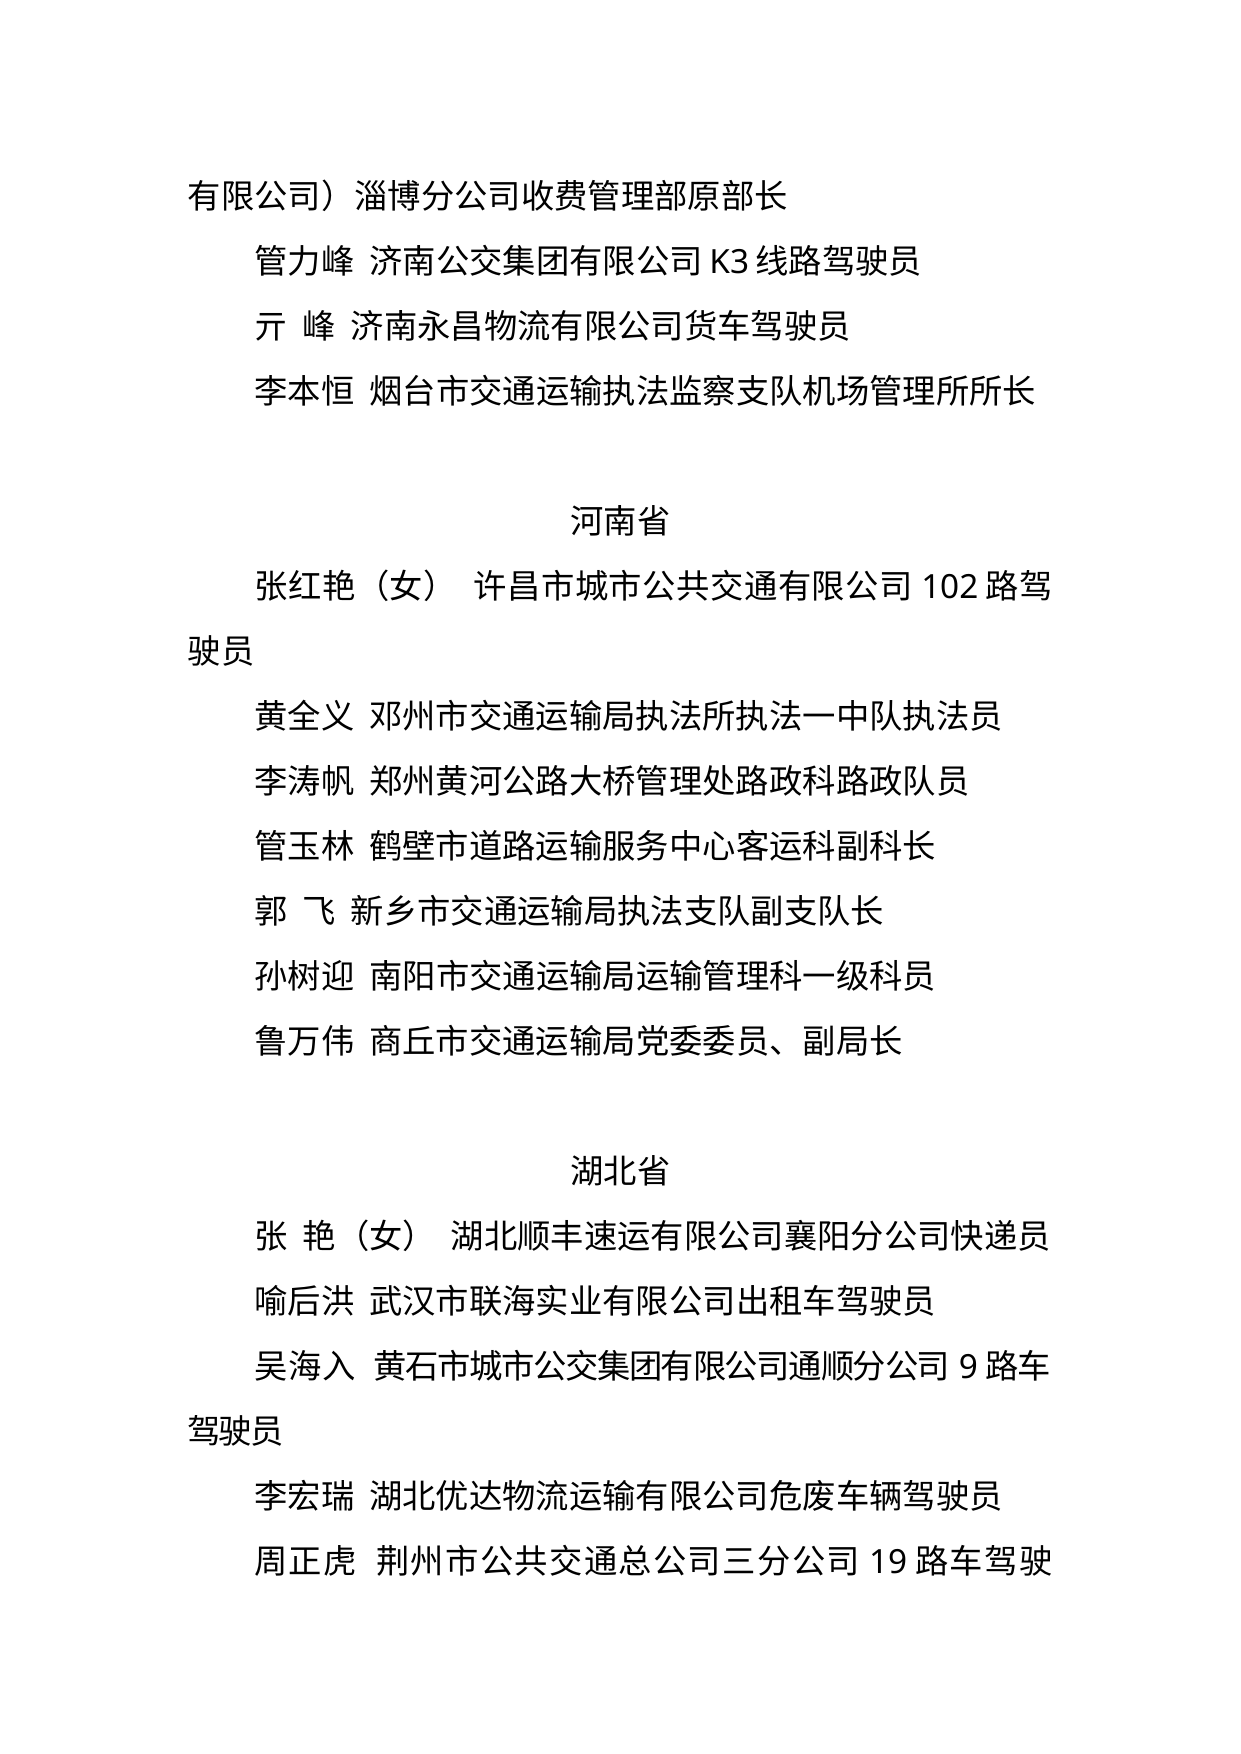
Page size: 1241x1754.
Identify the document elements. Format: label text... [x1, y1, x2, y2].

text 吴海入 黄石市城市公交集团有限公司通顺分公司9路车驾驶员 [187, 1332, 1053, 1462]
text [187, 1527, 1053, 1592]
list 李本恒 烟台市交通运输执法监察支队机场管理所所长 [187, 357, 1053, 422]
text 张 艳（女） 湖北顺丰速运有限公司襄阳分公司快递员 [187, 1202, 1053, 1267]
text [187, 162, 1053, 227]
text 鲁万伟 商丘市交通运输局党委委员、副局长 [187, 1007, 1053, 1072]
text 湖北省 [187, 1137, 1053, 1202]
text 李涛帆 郑州黄河公路大桥管理处路政科路政队员 [187, 747, 1053, 812]
text 张红艳（女） 许昌市城市公共交通有限公司102路驾驶员 [187, 552, 1053, 682]
text 郭 飞 新乡市交通运输局执法支队副支队长 [187, 877, 1053, 942]
text 河南省 [187, 487, 1053, 552]
text 喻后洪 武汉市联海实业有限公司出租车驾驶员 [187, 1267, 1053, 1332]
text 亓 峰 济南永昌物流有限公司货车驾驶员 [187, 292, 1053, 357]
text 管玉林 鹤壁市道路运输服务中心客运科副科长 [187, 812, 1053, 877]
text 孙树迎 南阳市交通运输局运输管理科一级科员 [187, 942, 1053, 1007]
text 李宏瑞 湖北优达物流运输有限公司危废车辆驾驶员 [187, 1462, 1053, 1527]
text 管力峰 济南公交集团有限公司K3线路驾驶员 [187, 227, 1053, 292]
text 黄全义 邓州市交通运输局执法所执法一中队执法员 [187, 682, 1053, 747]
